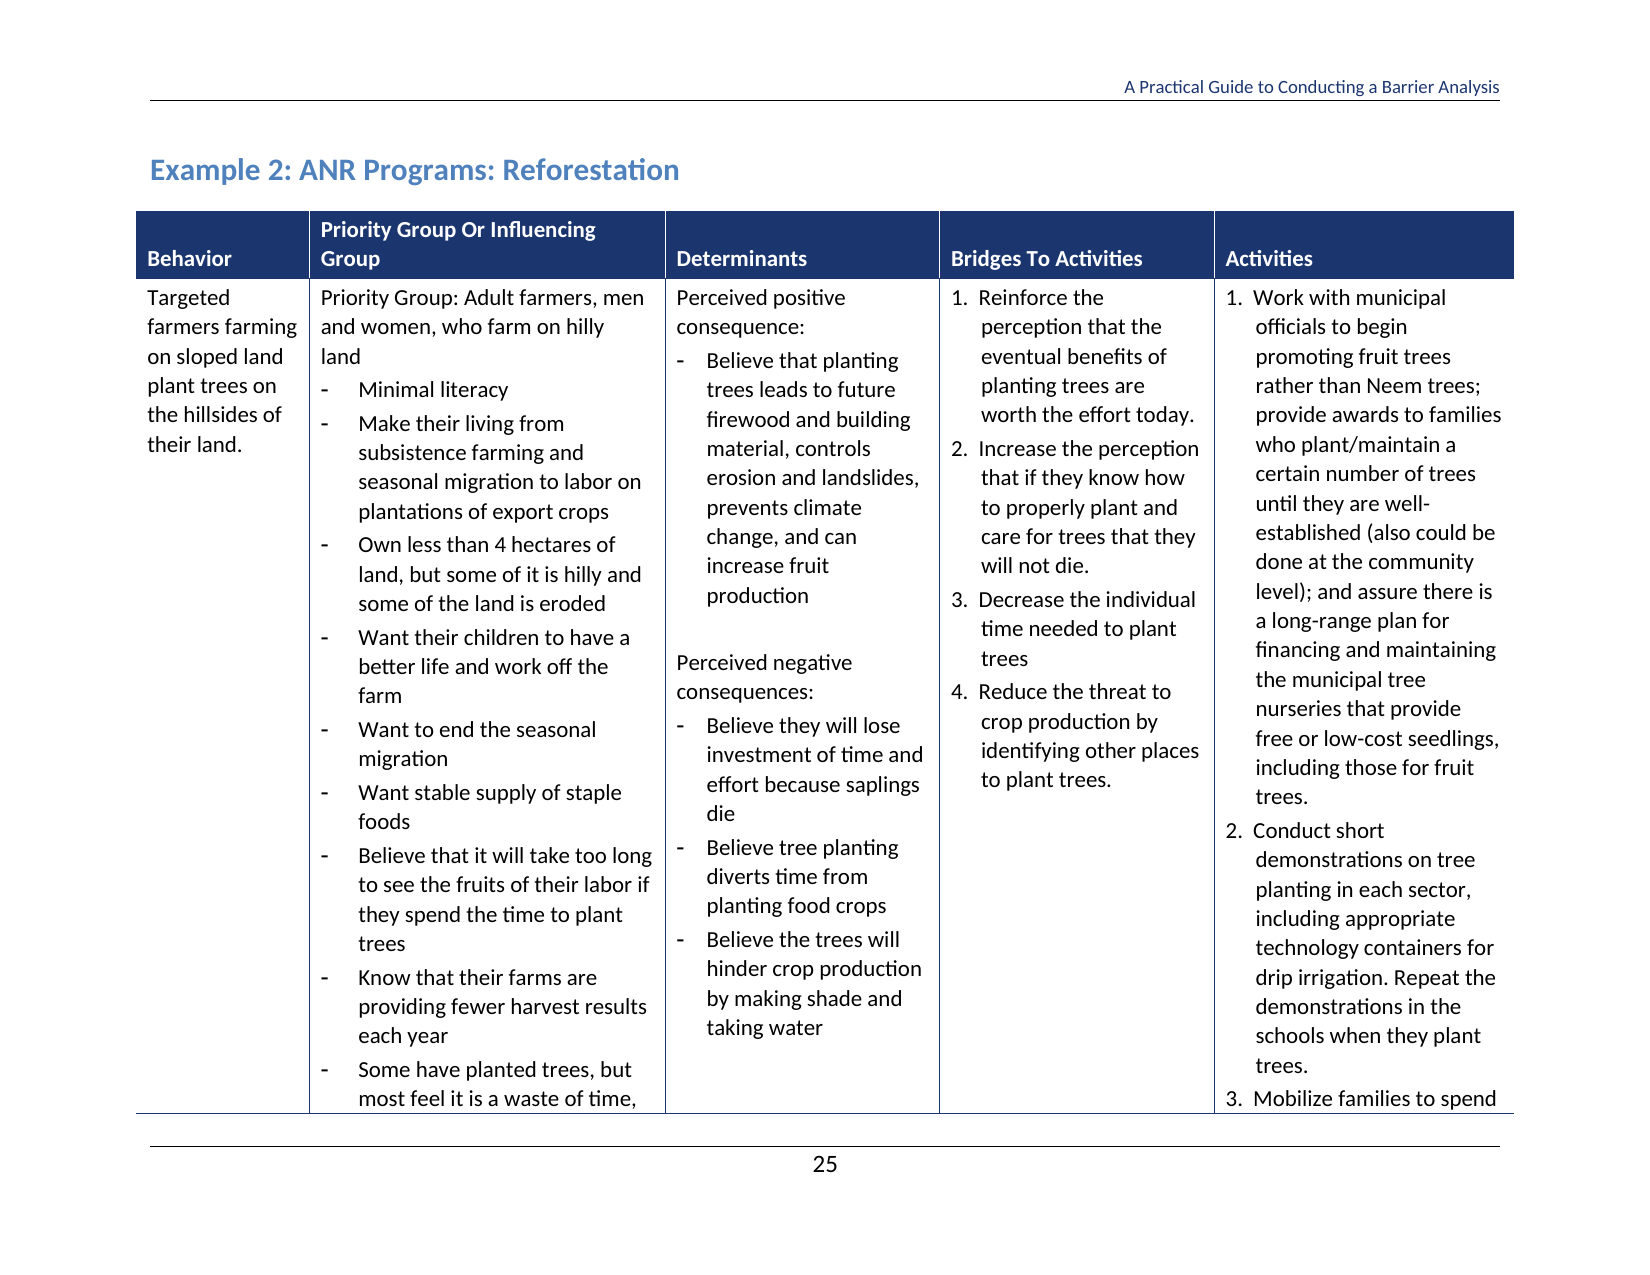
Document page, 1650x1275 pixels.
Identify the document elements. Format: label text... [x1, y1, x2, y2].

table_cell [1215, 279, 1514, 1113]
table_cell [940, 279, 1214, 1113]
table_header Behavior [136, 211, 309, 278]
table_header Priority Group Or Influencing Group [310, 211, 665, 278]
subtitle Example 2: ANR Programs: Reforestation [150, 150, 1500, 188]
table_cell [666, 279, 939, 1113]
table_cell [136, 279, 309, 1113]
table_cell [310, 279, 665, 1113]
table_header Activities [1215, 211, 1514, 278]
table_header Determinants [666, 211, 939, 278]
table_header Bridges To Activities [940, 211, 1214, 278]
